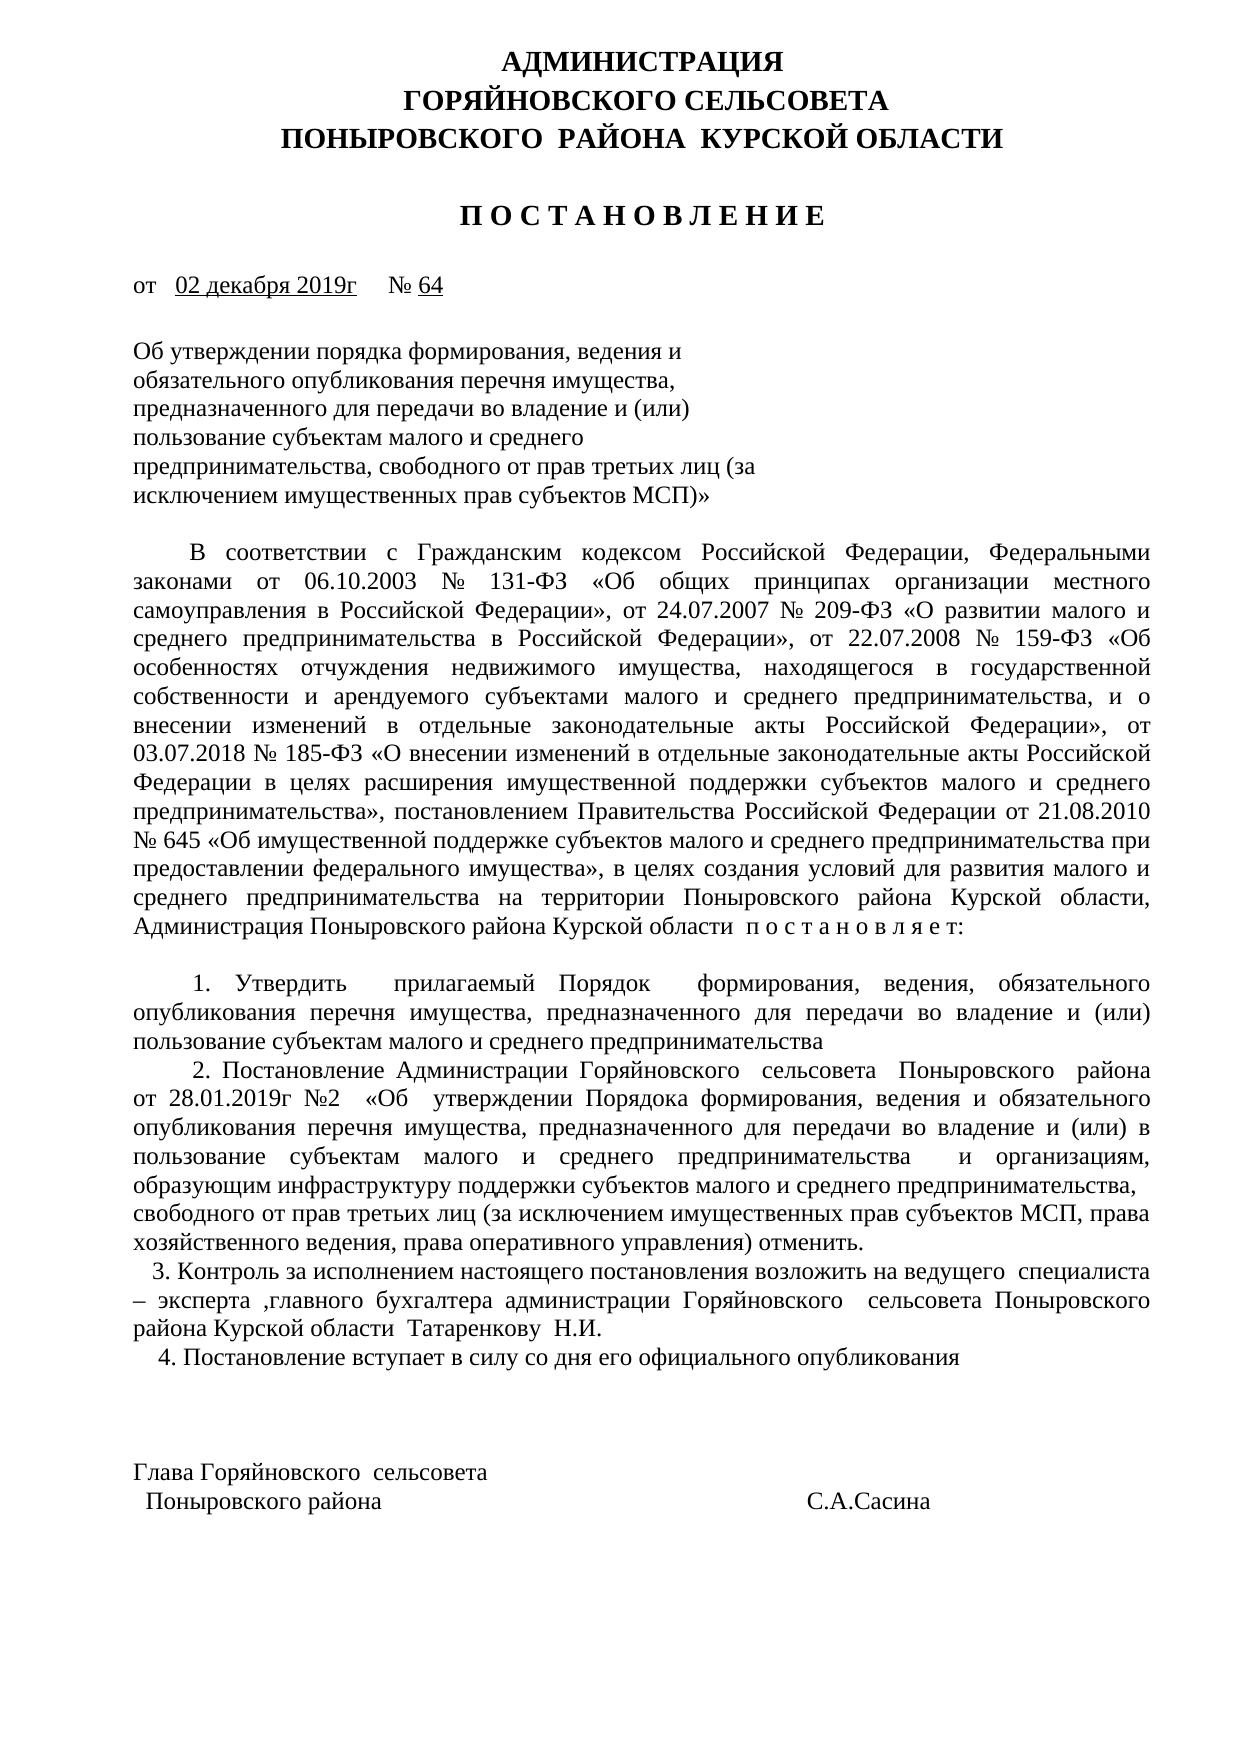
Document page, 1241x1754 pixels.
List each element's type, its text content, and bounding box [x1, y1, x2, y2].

text 3. Контроль за исполнением настоящего постановления возложить на ведущего специалиста – эксперта ,главного бухгалтера администрации Горяйновского сельсовета Поныровского района Курской области Татаренкову Н.И. [133, 1256, 1152, 1342]
text В соответствии с Гражданским кодексом Российской Федерации, Федеральными законами от 06.10.2003 № 131-ФЗ «Об общих принципах организации местного самоуправления в Российской Федерации», от 24.07.2007 № 209-ФЗ «О развитии малого и среднего предпринимательства в Российской Федерации», от 22.07.2008 № 159-ФЗ «Об особенностях отчуждения недвижимого имущества, находящегося в государственной собственности и арендуемого субъектами малого и среднего предпринимательства, и о внесении изменений в отдельные законодательные акты Российской Федерации», от 03.07.2018 № 185-ФЗ «О внесении изменений в отдельные законодательные акты Российской Федерации в целях расширения имущественной поддержки субъектов малого и среднего предпринимательства», постановлением Правительства Российской Федерации от 21.08.2010 № 645 «Об имущественной поддержке субъектов малого и среднего предпринимательства при предоставлении федерального имущества», в целях создания условий для развития малого и среднего предпринимательства на территории Поныровского района Курской области, Администрация Поныровского района Курской области п о с т а н о в л я е т: [133, 537, 1152, 940]
text Об утверждении порядка формирования, ведения и обязательного опубликования перечня имущества, предназначенного для передачи во владение и (или) пользование субъектам малого и среднего предпринимательства, свободного от прав третьих лиц (за исключением имущественных прав субъектов МСП)» [133, 336, 797, 508]
text 1. Утвердить прилагаемый Порядок формирования, ведения, обязательного опубликования перечня имущества, предназначенного для передачи во владение и (или) пользование субъектам малого и среднего предпринимательства [133, 968, 1152, 1055]
text ПОНЫРОВСКОГО РАЙОНА КУРСКОЙ ОБЛАСТИ [133, 121, 1152, 155]
text П О С Т А Н О В Л Е Н И Е [133, 198, 1152, 232]
text 4. Постановление вступает в силу со дня его официального опубликования [133, 1342, 1152, 1371]
text свободного от прав третьих лиц (за исключением имущественных прав субъектов МСП, права хозяйственного ведения, права оперативного управления) отменить. [133, 1198, 1152, 1256]
text ГОРЯЙНОВСКОГО СЕЛЬСОВЕТА [133, 83, 1152, 116]
text 2. Постановление Администрации Горяйновского сельсовета Поныровского района от 28.01.2019г №2 «Об утверждении Порядока формирования, ведения и обязательного опубликования перечня имущества, предназначенного для передачи во владение и (или) в пользование субъектам малого и среднего предпринимательства и организациям, образующим инфраструктуру поддержки субъектов малого и среднего предпринимательства, [133, 1055, 1152, 1198]
text от 02 декабря 2019г № 64 [133, 270, 1152, 299]
text Поныровского района С.А.Сасина [133, 1486, 1152, 1515]
text АДМИНИСТРАЦИЯ [133, 44, 1152, 78]
text Глава Горяйновского сельсовета [133, 1457, 1152, 1486]
